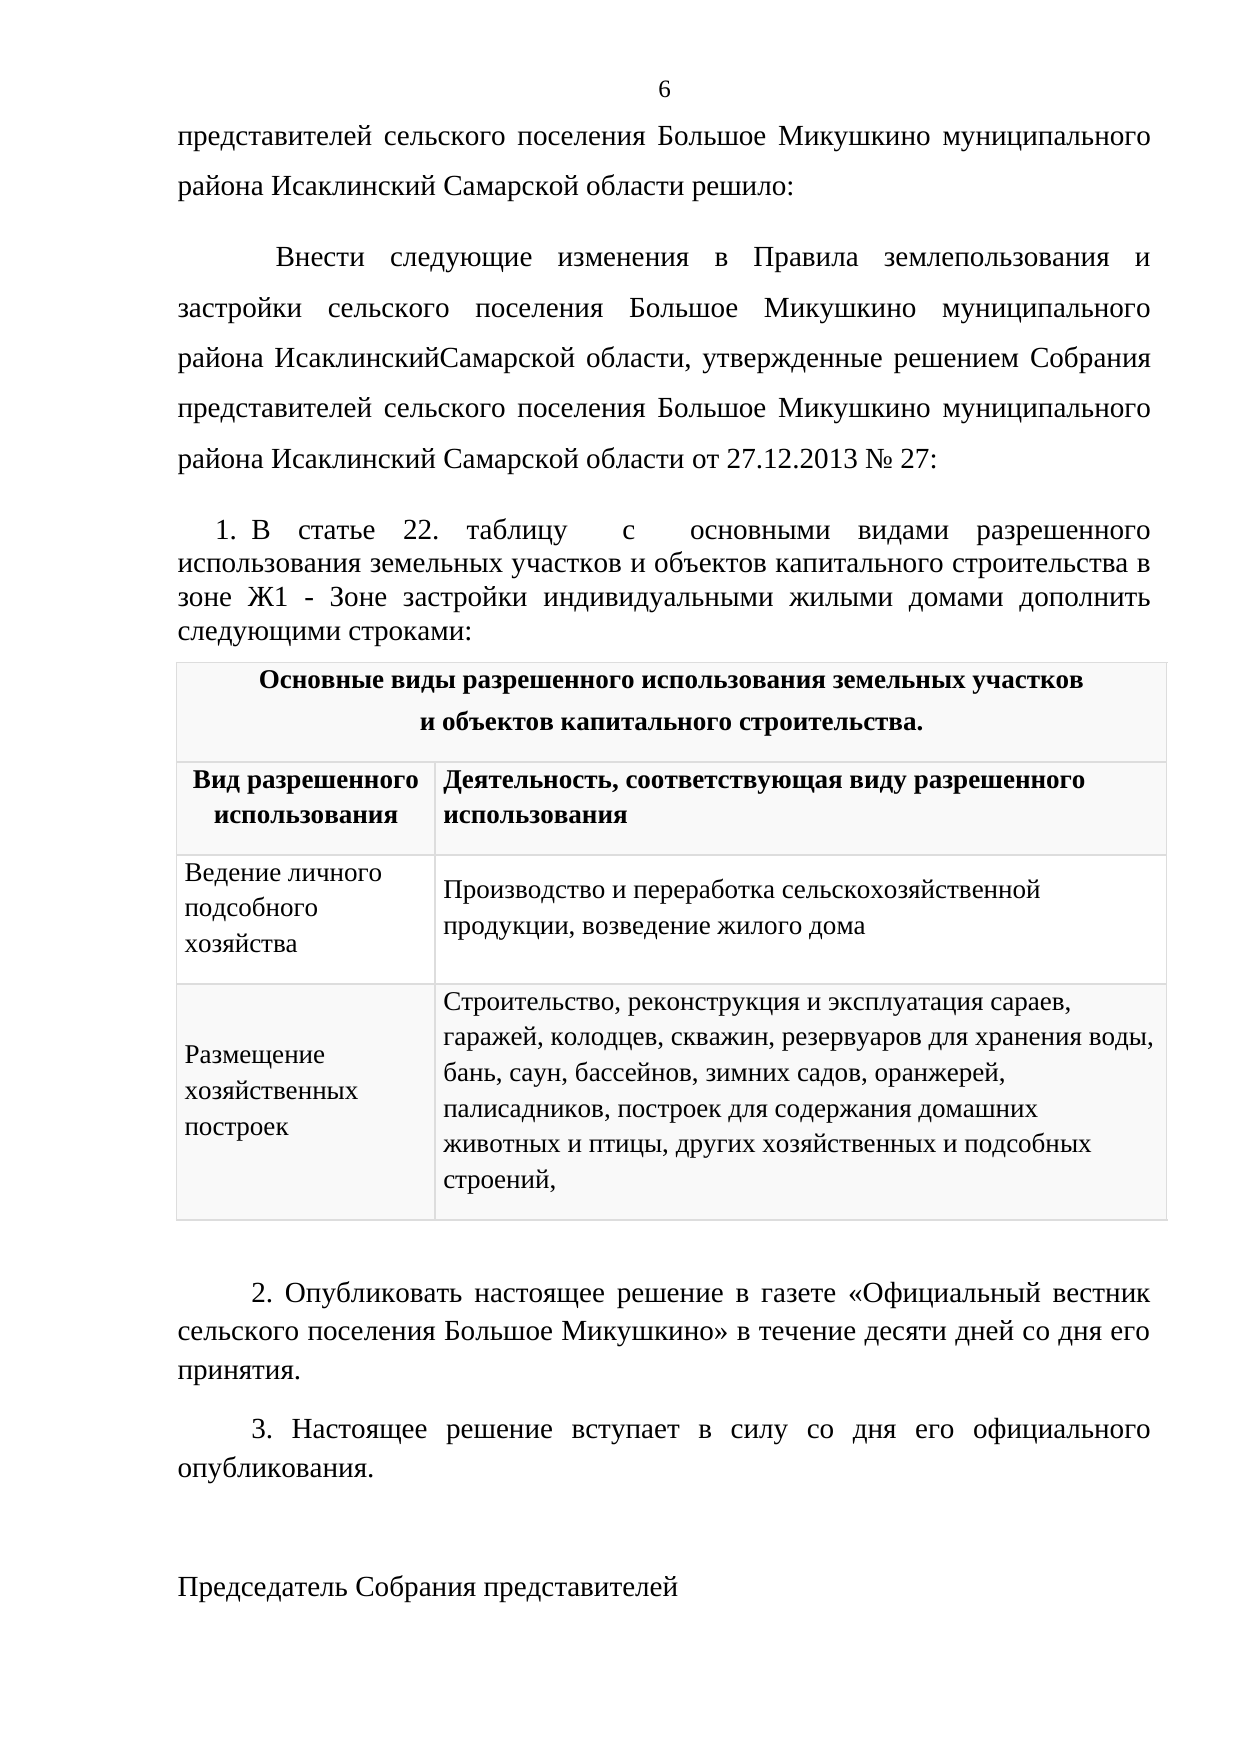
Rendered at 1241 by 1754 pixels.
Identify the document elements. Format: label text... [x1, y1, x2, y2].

list В статье 22. таблицу с основными видами разрешенного использования земельных участков и объектов капитального строительства в зоне Ж1 - Зоне застройки индивидуальными жилыми домами дополнить следующими строками: [177, 512, 1152, 646]
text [177, 118, 1152, 202]
table_header Основные виды разрешенного использования земельных участков и объектов капитального строительства. [177, 663, 1166, 761]
table_cell Вид разрешенного использования [177, 763, 434, 854]
table_cell Строительство, реконструкция и эксплуатация сараев, гаражей, колодцев, скважин, резервуаров для хранения воды, бань, саун, бассейнов, зимних садов, оранжерей, палисадников, построек для содержания домашних животных и птицы, других хозяйственных и подсобных строений, [436, 985, 1166, 1219]
table_cell Деятельность, соответствующая виду разрешенного использования [436, 763, 1166, 854]
table_cell Размещение хозяйственных построек [177, 985, 434, 1219]
text Внести следующие изменения в Правила землепользования и застройки сельского поселения Большое Микушкино муниципального района ИсаклинскийСамарской области, утвержденные решением Собрания представителей сельского поселения Большое Микушкино муниципального района Исаклинский Самарской области от 27.12.2013 № 27: [177, 239, 1152, 474]
text 3. Настоящее решение вступает в силу со дня его официального опубликования. [177, 1411, 1152, 1483]
text 2. Опубликовать настоящее решение в газете «Официальный вестник сельского поселения Большое Микушкино» в течение десяти дней со дня его принятия. [177, 1275, 1152, 1386]
table_cell Ведение личного подсобного хозяйства [177, 856, 434, 983]
text Председатель Собрания представителей [177, 1569, 1152, 1602]
table_cell Производство и переработка сельскохозяйственной продукции, возведение жилого дома [436, 856, 1166, 983]
